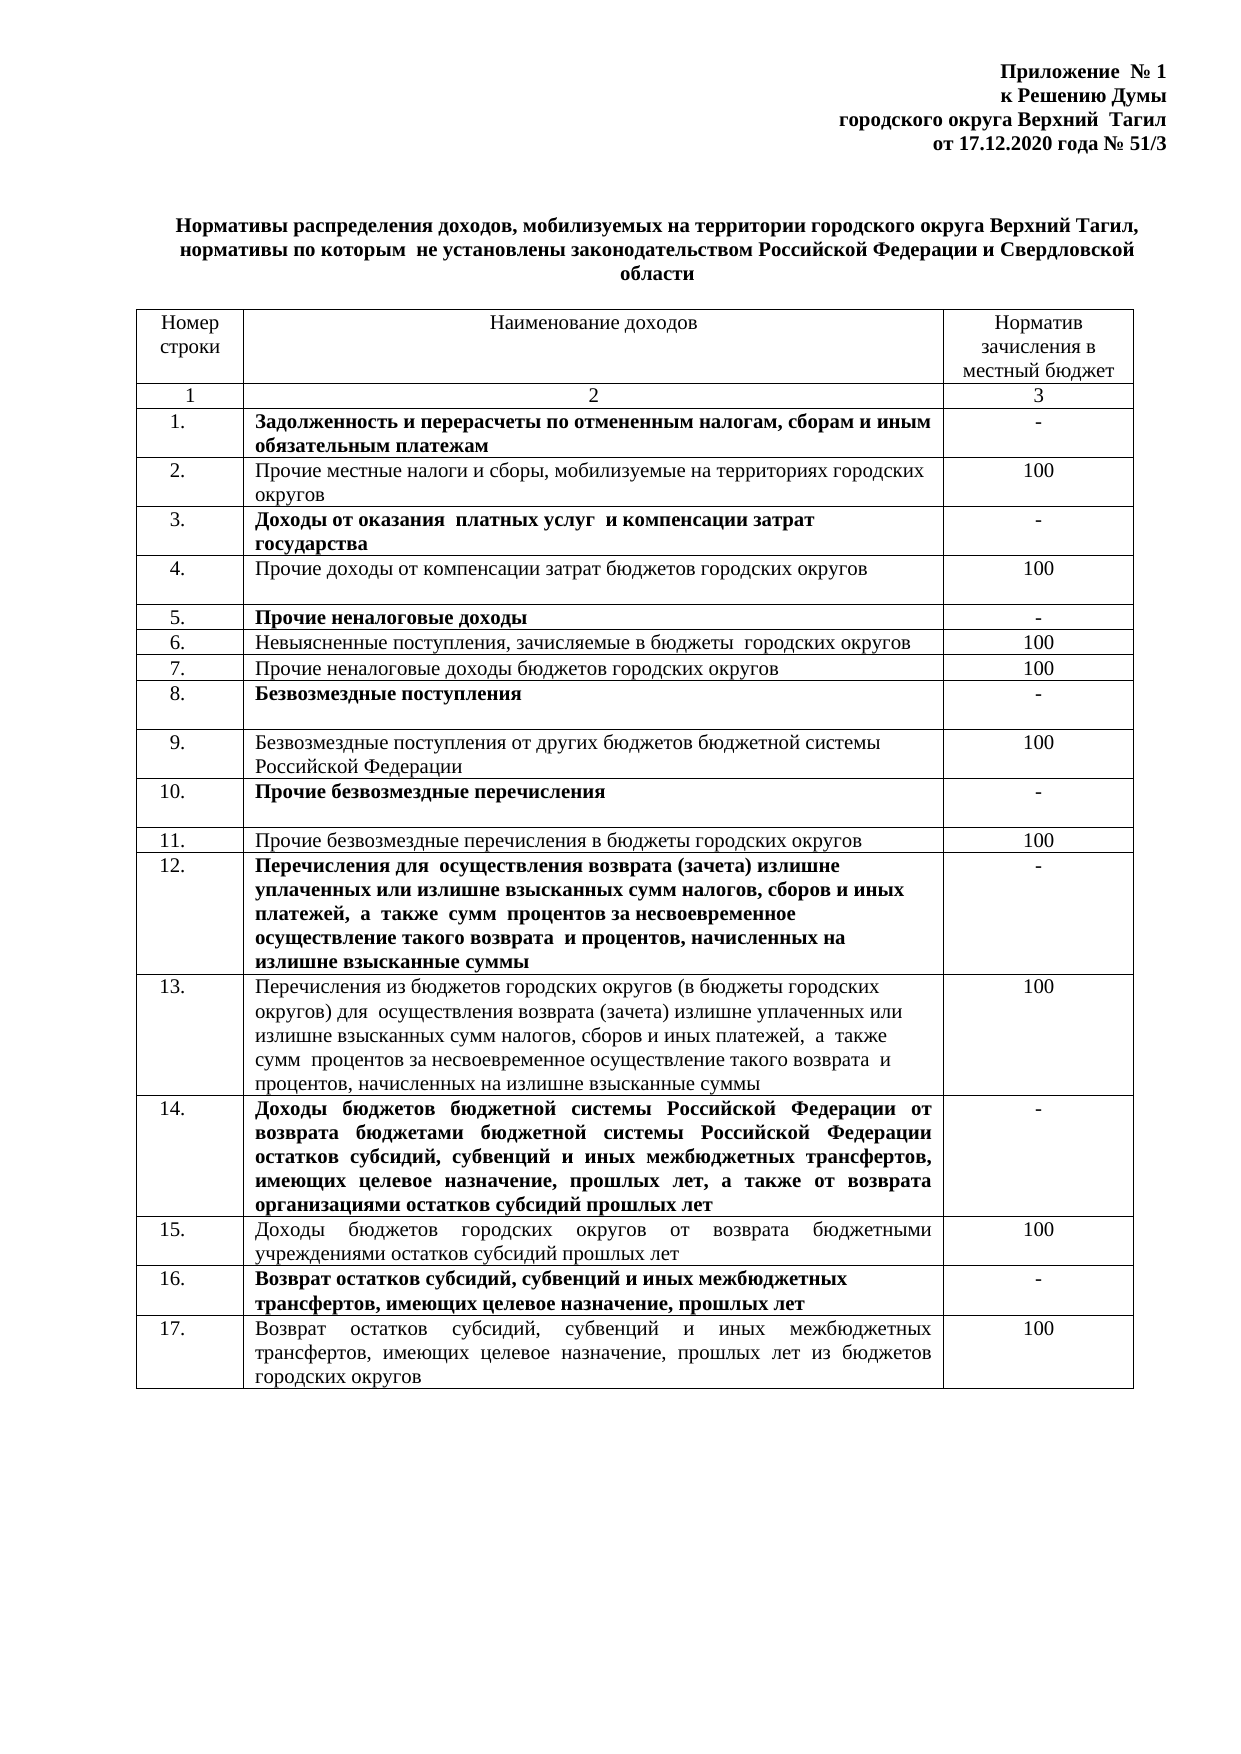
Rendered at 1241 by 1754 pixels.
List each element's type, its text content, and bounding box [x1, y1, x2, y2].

table_cell Невыясненные поступления, зачисляемые в бюджеты городских округов [244, 630, 943, 654]
table_cell Безвозмездные поступления от других бюджетов бюджетной системы Российской Федерации [244, 730, 943, 778]
table_cell 2 [244, 384, 943, 407]
table_cell 100 [944, 730, 1133, 778]
table_cell 100 [944, 1316, 1133, 1388]
table_cell [137, 630, 243, 654]
table_cell [137, 605, 243, 629]
text от 17.12.2020 года № 51/3 [148, 131, 1167, 155]
table_cell Задолженность и перерасчеты по отмененным налогам, сборам и иным обязательным платежам [244, 409, 943, 457]
table_cell Безвозмездные поступления [244, 681, 943, 729]
table_cell [137, 681, 243, 729]
table_cell - [944, 1096, 1133, 1216]
table_cell - [944, 853, 1133, 973]
table_cell 100 [944, 975, 1133, 1095]
table_cell Прочие неналоговые доходы бюджетов городских округов [244, 655, 943, 679]
table_cell Возврат остатков субсидий, субвенций и иных межбюджетных трансфертов, имеющих целевое назначение, прошлых лет [244, 1266, 943, 1314]
table_cell Прочие неналоговые доходы [244, 605, 943, 629]
table_cell Перечисления из бюджетов городских округов (в бюджеты городских округов) для осуществления возврата (зачета) излишне уплаченных или излишне взысканных сумм налогов, сборов и иных платежей, а также сумм процентов за несвоевременное осуществление такого возврата и процентов, начисленных на излишне взысканные суммы [244, 975, 943, 1095]
text городского округа Верхний Тагил [148, 107, 1167, 131]
table_cell [137, 409, 243, 457]
table_cell 100 [944, 828, 1133, 852]
table_cell [137, 730, 243, 778]
table_cell - [944, 681, 1133, 729]
table_header Наименование доходов [244, 310, 943, 382]
text Нормативы распределения доходов, мобилизуемых на территории городского округа Верхний Тагил, нормативы по которым не установлены законодательством Российской Федерации и Свердловской области [148, 213, 1167, 285]
table_cell 100 [944, 458, 1133, 506]
text к Решению Думы [148, 83, 1167, 107]
table_cell [137, 1266, 243, 1314]
table_cell Доходы бюджетов городских округов от возврата бюджетными учреждениями остатков субсидий прошлых лет [244, 1217, 943, 1265]
table_cell - [944, 1266, 1133, 1314]
table_cell [137, 507, 243, 555]
text Приложение № 1 [148, 59, 1167, 83]
table_cell Перечисления для осуществления возврата (зачета) излишне уплаченных или излишне взысканных сумм налогов, сборов и иных платежей, а также сумм процентов за несвоевременное осуществление такого возврата и процентов, начисленных на излишне взысканные суммы [244, 853, 943, 973]
table_cell 100 [944, 630, 1133, 654]
table_cell 3 [944, 384, 1133, 407]
table_cell Возврат остатков субсидий, субвенций и иных межбюджетных трансфертов, имеющих целевое назначение, прошлых лет из бюджетов городских округов [244, 1316, 943, 1388]
table_cell 100 [944, 556, 1133, 604]
table_cell - [944, 779, 1133, 827]
table_cell [137, 1096, 243, 1216]
table_cell Прочие доходы от компенсации затрат бюджетов городских округов [244, 556, 943, 604]
table_cell 100 [944, 1217, 1133, 1265]
table_cell [137, 1217, 243, 1265]
table_cell 1 [137, 384, 243, 407]
table_cell 100 [944, 655, 1133, 679]
table_cell - [944, 605, 1133, 629]
table_cell [137, 655, 243, 679]
table_cell [137, 556, 243, 604]
table_cell Доходы от оказания платных услуг и компенсации затрат государства [244, 507, 943, 555]
table_cell [137, 828, 243, 852]
table_cell [137, 779, 243, 827]
table_cell Прочие безвозмездные перечисления в бюджеты городских округов [244, 828, 943, 852]
table_cell Доходы бюджетов бюджетной системы Российской Федерации от возврата бюджетами бюджетной системы Российской Федерации остатков субсидий, субвенций и иных межбюджетных трансфертов, имеющих целевое назначение, прошлых лет, а также от возврата организациями остатков субсидий прошлых лет [244, 1096, 943, 1216]
table_cell Прочие безвозмездные перечисления [244, 779, 943, 827]
table_cell - [944, 409, 1133, 457]
table_cell [137, 458, 243, 506]
table_header Номер строки [137, 310, 243, 382]
table_cell Прочие местные налоги и сборы, мобилизуемые на территориях городских округов [244, 458, 943, 506]
table_cell [137, 975, 243, 1095]
table_cell - [944, 507, 1133, 555]
table_header Норматив зачисления в местный бюджет [944, 310, 1133, 382]
table_cell [137, 1316, 243, 1388]
table_cell [137, 853, 243, 973]
